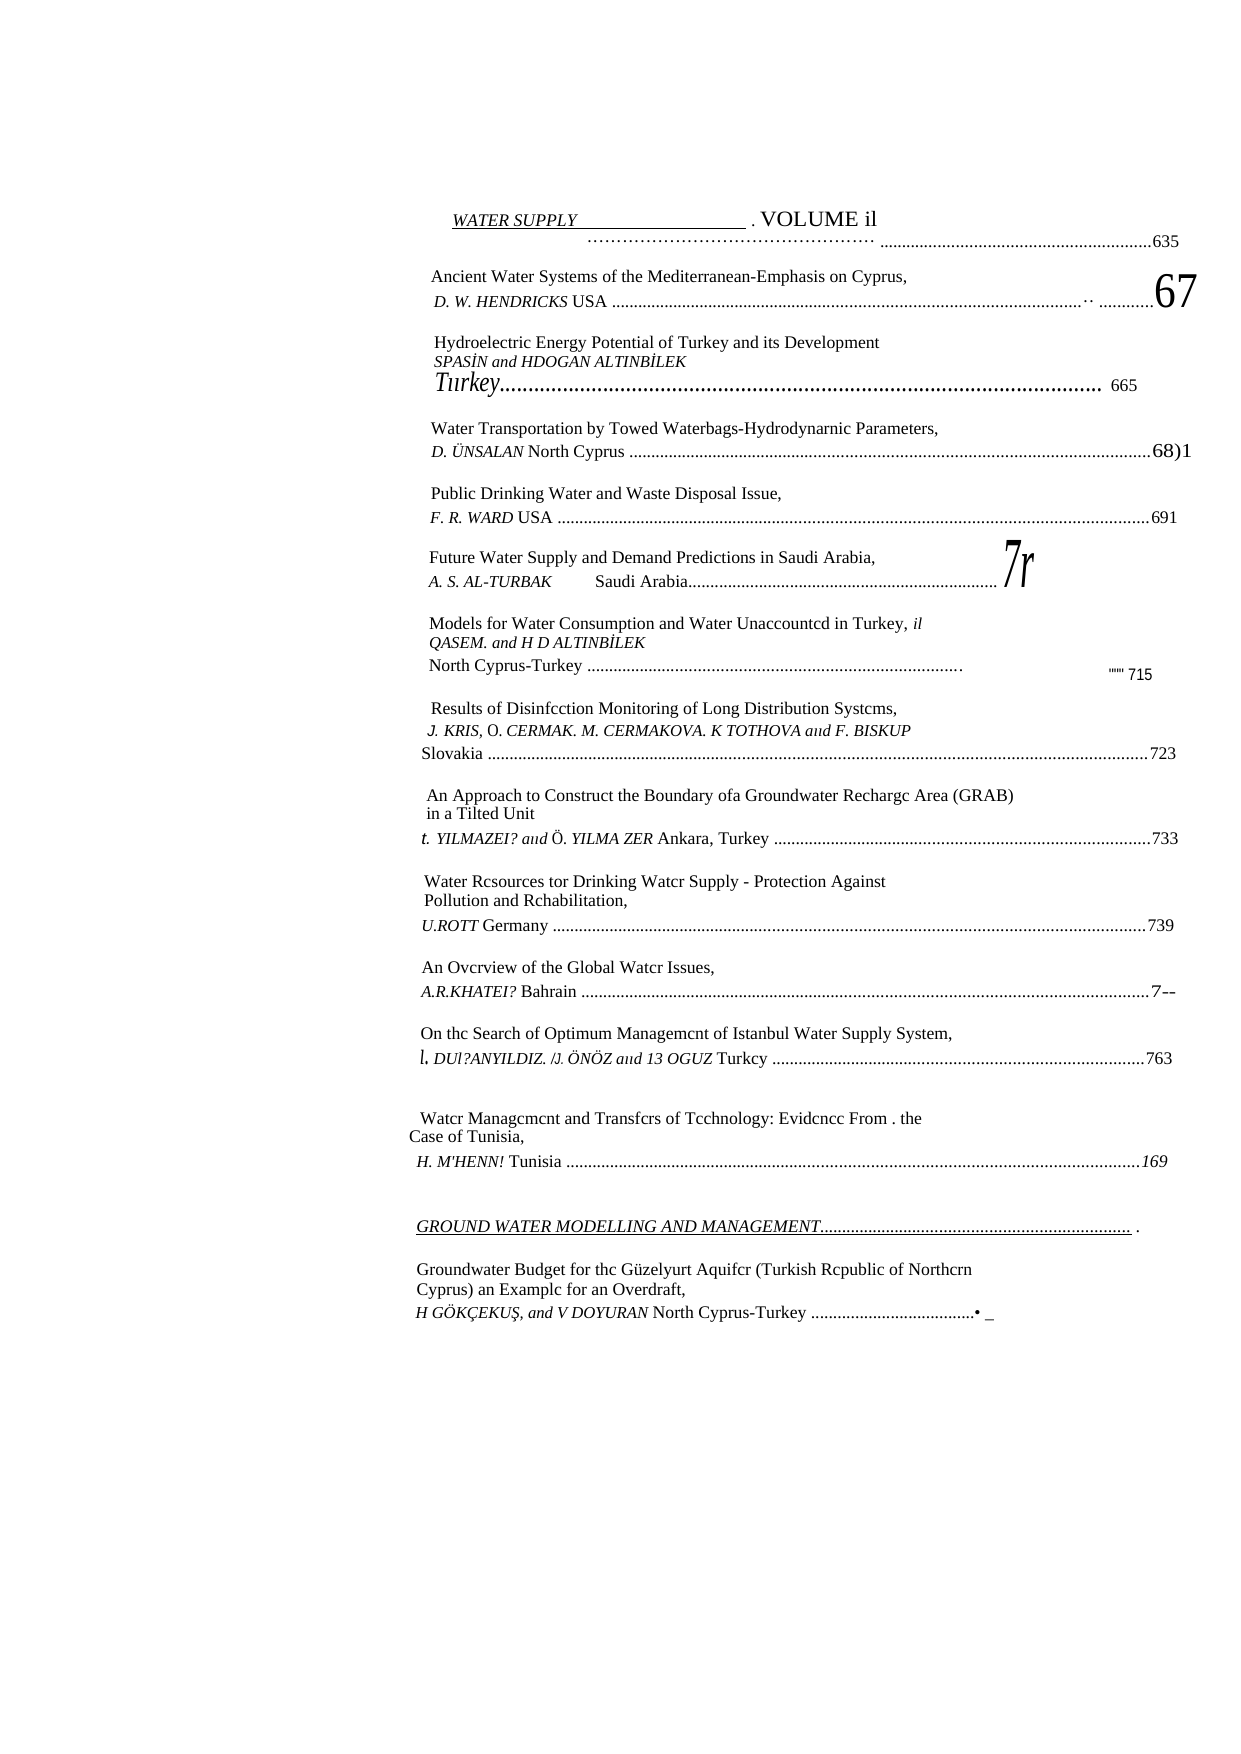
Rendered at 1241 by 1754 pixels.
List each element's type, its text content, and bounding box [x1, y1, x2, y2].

text Water Rcsources tor Drinking Watcr Supply - Protection Against Pollution and Rchabilitation, [424, 873, 953, 911]
text J. KRIS, O. CERMAK. M. CERMAKOVA. K TOTHOVA aııd F. BISKUP [427, 719, 1182, 741]
text F. R. WARD USA 691 [421, 504, 1182, 528]
text t. YILMAZEI? aııd Ö. YILMA ZER Ankara, Turkey 733 [421, 823, 1182, 850]
text Groundwater Budget for thc Güzelyurt Aquifcr (Turkish Rcpublic of Northcrn Cyprus) an Examplc for an Overdraft, [416, 1259, 994, 1299]
text ················································· 635 [421, 233, 1184, 251]
text Slovakia 723 [421, 741, 1182, 764]
text Water Transportation by Towed Waterbags-Hydrodynarnic Parameters, [431, 415, 1195, 439]
text Models for Water Consumption and Water Unaccountcd in Turkey, il QASEM. and H D ALTINBİLEK [429, 615, 973, 652]
text A. S. AL-TURBAK Saudi Arabia...................................................................... 7r [428, 568, 1182, 592]
text H. M'HENN! Tunisia 169 [408, 1147, 1182, 1172]
text An Ovcrview of the Global Watcr Issues, [421, 955, 1182, 978]
text Future Water Supply and Demand Predictions in Saudi Arabia, [1013, 544, 1182, 568]
text """ 715 [1108, 664, 1179, 684]
text WATER SUPPLY . VOLUME il [421, 201, 1184, 233]
text H GÖKÇEKUŞ, and V DOYURAN North Cyprus-Turkey .....................................• _ [415, 1299, 1182, 1323]
text Results of Disinfcction Monitoring of Long Distribution Systcms, [431, 696, 1182, 719]
text U.ROTT Germany 739 [421, 911, 1182, 936]
text Future Water Supply and Demand Predictions in Saudi Arabia, [429, 544, 1018, 568]
text Ancient Water Systems of the Mediterranean-Emphasis on Cyprus, [431, 263, 1202, 287]
text Public Drinking Water and Waste Disposal Issue, [431, 480, 1182, 504]
text D. ÜNSALAN North Cyprus 68)1 [421, 439, 1195, 462]
text Tıırkey......................................................................................................... 665 [434, 371, 1202, 397]
text On thc Search of Optimum Managemcnt of Istanbul Water Supply System, [420, 1025, 960, 1043]
text D. W. HENDRICKS USA ·· 67 [421, 287, 1202, 312]
text ı. DUl?ANYILDIZ. /J. ÖNÖZ aııd 13 OGUZ Turkcy 763 [419, 1043, 1182, 1069]
text Hydroelectric Energy Potential of Turkey and its Development SPASİN and HDOGAN ALTINBİLEK [434, 333, 936, 371]
text A.R.KHATEI? Bahrain 7-- [421, 978, 1182, 1003]
text An Approach to Construct the Boundary ofa Groundwater Rechargc Area (GRAB) in a Tilted Unit [426, 788, 1026, 823]
text North Cyprus-Turkey . [428, 652, 1182, 676]
text Watcr Managcmcnt and Transfcrs of Tcchnology: Evidcncc From . the Case of Tunisia, [409, 1110, 948, 1147]
text GROUND WATER MODELLING AND MANAGEMENT . [416, 1212, 1182, 1238]
